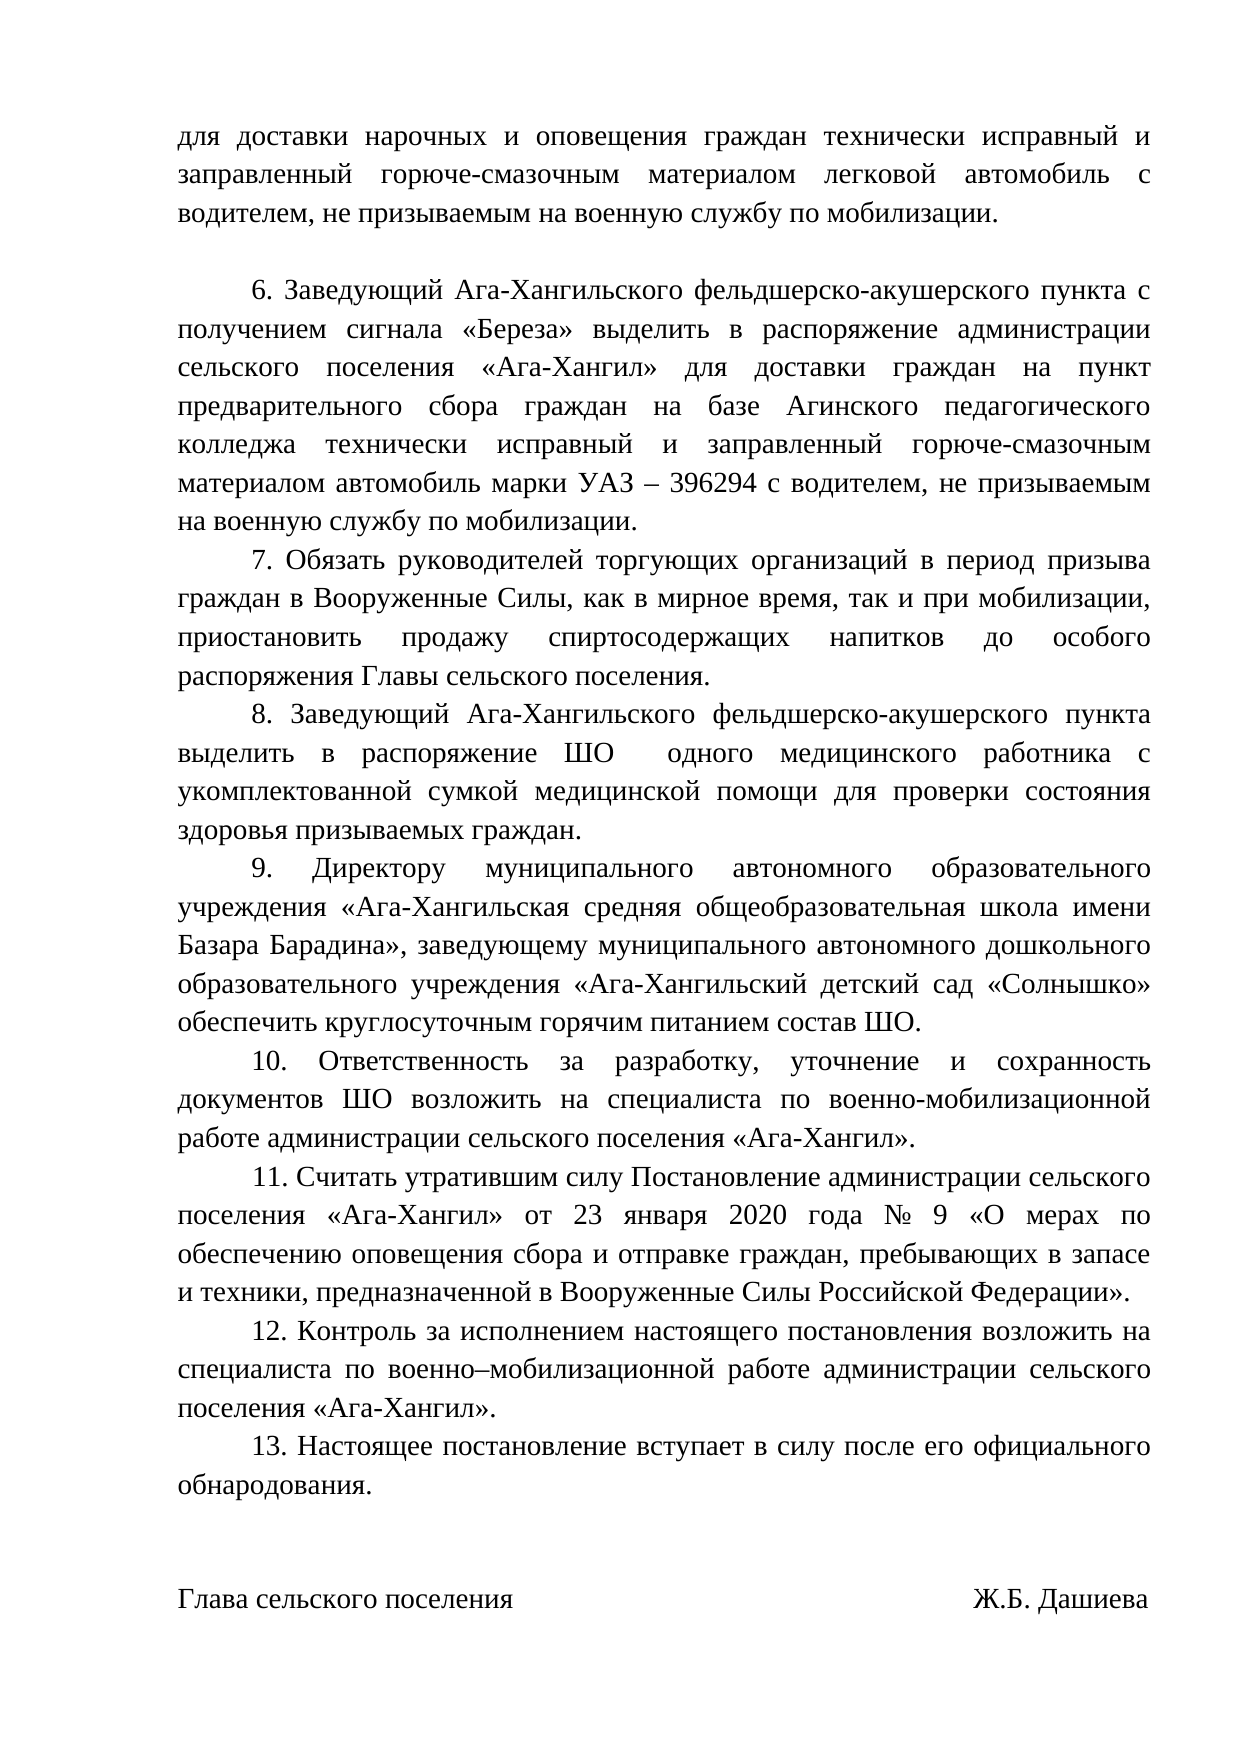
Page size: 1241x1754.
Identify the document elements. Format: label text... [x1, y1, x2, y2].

text 11. Считать утратившим силу Постановление администрации сельского поселения «Ага-Хангил» от 23 января 2020 года № 9 «О мерах по обеспечению оповещения сбора и отправке граждан, пребывающих в запасе и техники, предназначенной в Вооруженные Силы Российской Федерации». [177, 1159, 1152, 1308]
text 13. Настоящее постановление вступает в силу после его официального обнародования. [177, 1428, 1152, 1501]
text 8. Заведующий Ага-Хангильского фельдшерско-акушерского пункта выделить в распоряжение ШО одного медицинского работника с укомплектованной сумкой медицинской помощи для проверки состояния здоровья призываемых граждан. [177, 696, 1152, 845]
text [177, 118, 1152, 229]
text 6. Заведующий Ага-Хангильского фельдшерско-акушерского пункта с получением сигнала «Береза» выделить в распоряжение администрации сельского поселения «Ага-Хангил» для доставки граждан на пункт предварительного сбора граждан на базе Агинского педагогического колледжа технически исправный и заправленный горюче-смазочным материалом автомобиль марки УАЗ – 396294 с водителем, не призываемым на военную службу по мобилизации. [177, 272, 1152, 537]
text 10. Ответственность за разработку, уточнение и сохранность документов ШО возложить на специалиста по военно-мобилизационной работе администрации сельского поселения «Ага-Хангил». [177, 1043, 1152, 1154]
text 9. Директору муниципального автономного образовательного учреждения «Ага-Хангильская средняя общеобразовательная школа имени Базара Барадина», заведующему муниципального автономного дошкольного образовательного учреждения «Ага-Хангильский детский сад «Солнышко» обеспечить круглосуточным горячим питанием состав ШО. [177, 850, 1152, 1038]
text 12. Контроль за исполнением настоящего постановления возложить на специалиста по военно–мобилизационной работе администрации сельского поселения «Ага-Хангил». [177, 1313, 1152, 1423]
text 7. Обязать руководителей торгующих организаций в период призыва граждан в Вооруженные Силы, как в мирное время, так и при мобилизации, приостановить продажу спиртосодержащих напитков до особого распоряжения Главы сельского поселения. [177, 542, 1152, 691]
text Глава сельского поселения Ж.Б. Дашиева [177, 1581, 1181, 1614]
